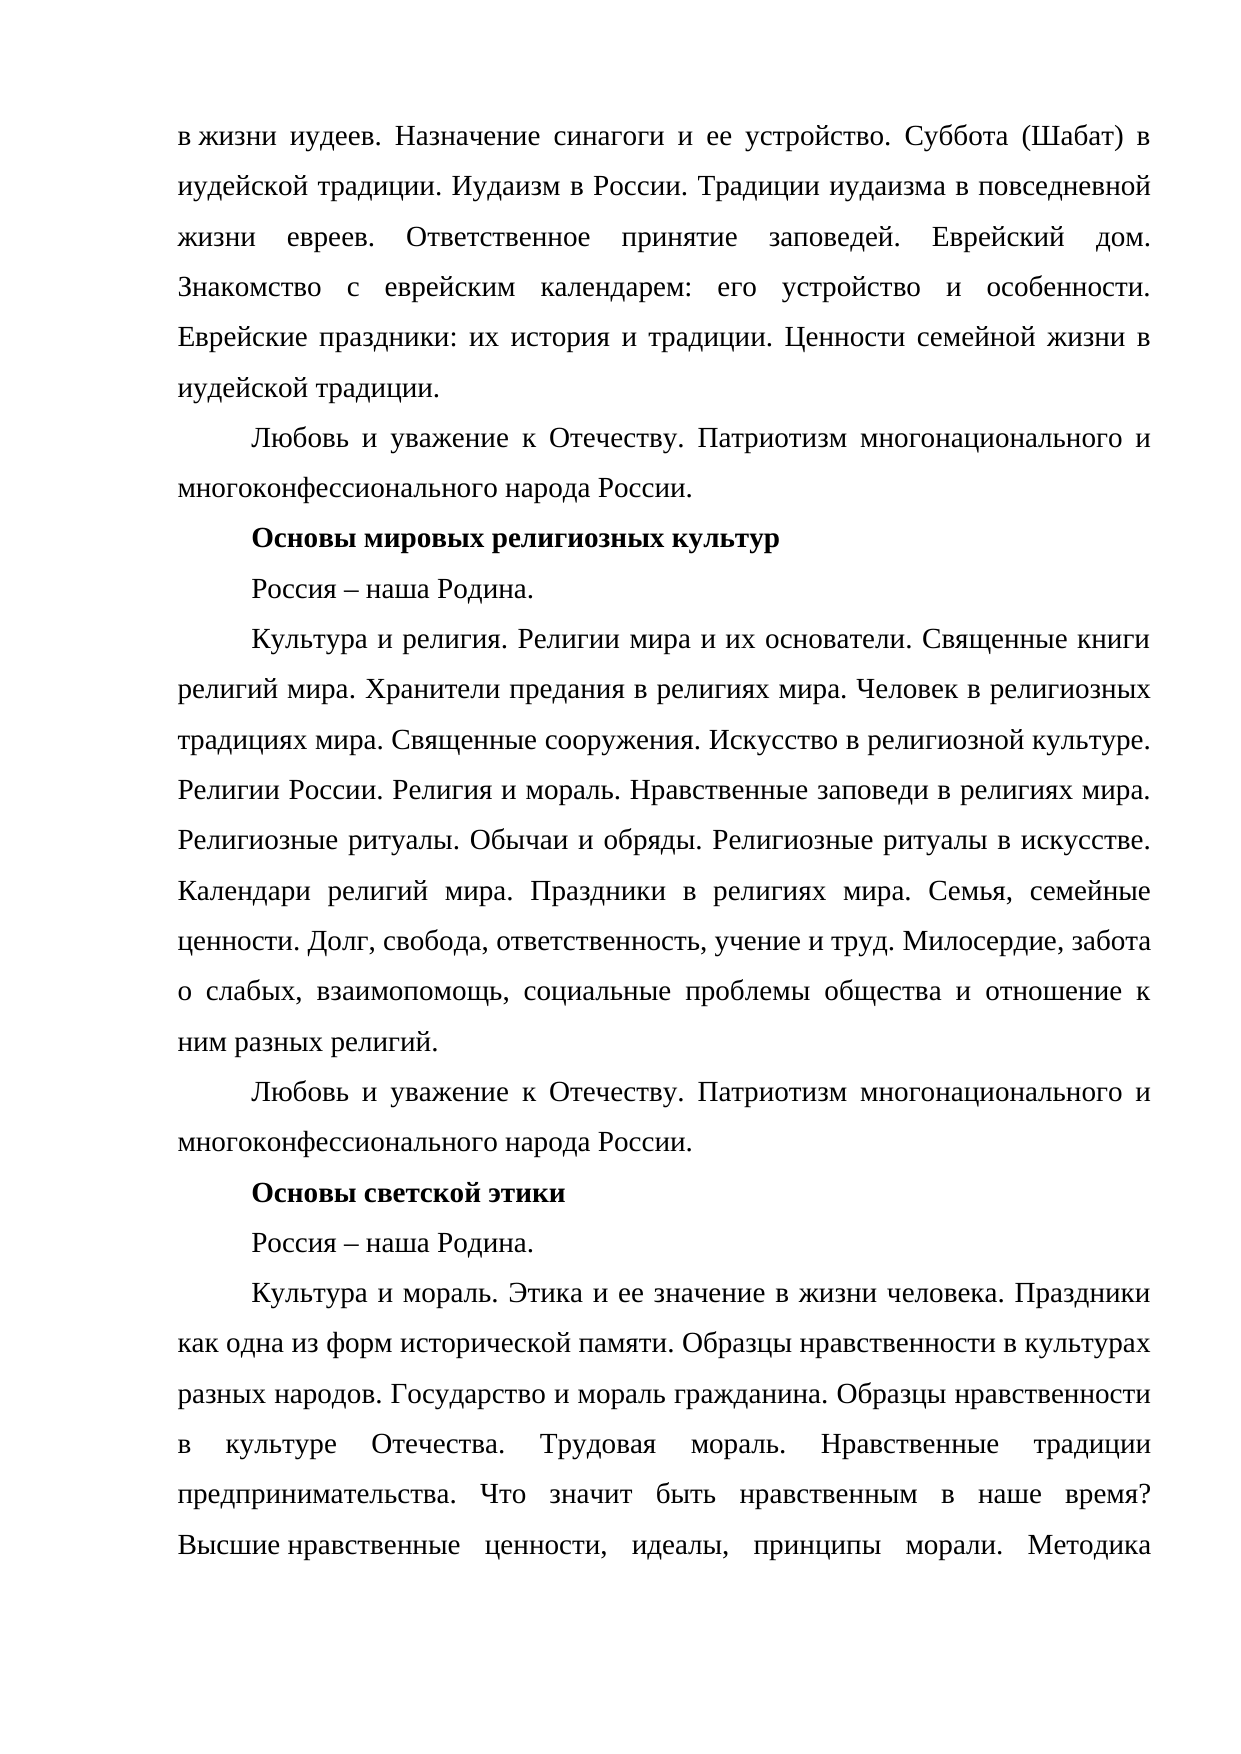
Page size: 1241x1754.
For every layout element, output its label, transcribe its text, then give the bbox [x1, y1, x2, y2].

text Основы светской этики [177, 1175, 1152, 1208]
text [177, 118, 1152, 403]
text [177, 1275, 1152, 1560]
text Любовь и уважение к Отечеству. Патриотизм многонационального и многоконфессионального народа России. [177, 1074, 1152, 1158]
text Основы мировых религиозных культур [177, 521, 1152, 554]
text Россия – наша Родина. [177, 571, 1152, 604]
text Любовь и уважение к Отечеству. Патриотизм многонационального и многоконфессионального народа России. [177, 420, 1152, 504]
text Культура и религия. Религии мира и их основатели. Священные книги религий мира. Хранители предания в религиях мира. Человек в религиозных традициях мира. Священные сооружения. Искусство в религиозной культуре. Религии России. Религия и мораль. Нравственные заповеди в религиях мира. Религиозные ритуалы. Обычаи и обряды. Религиозные ритуалы в искусстве. Календари религий мира. Праздники в религиях мира. Семья, семейные ценности. Долг, свобода, ответственность, учение и труд. Милосердие, забота о слабых, взаимопомощь, социальные проблемы общества и отношение к ним разных религий. [177, 621, 1152, 1057]
text Россия – наша Родина. [177, 1225, 1152, 1258]
